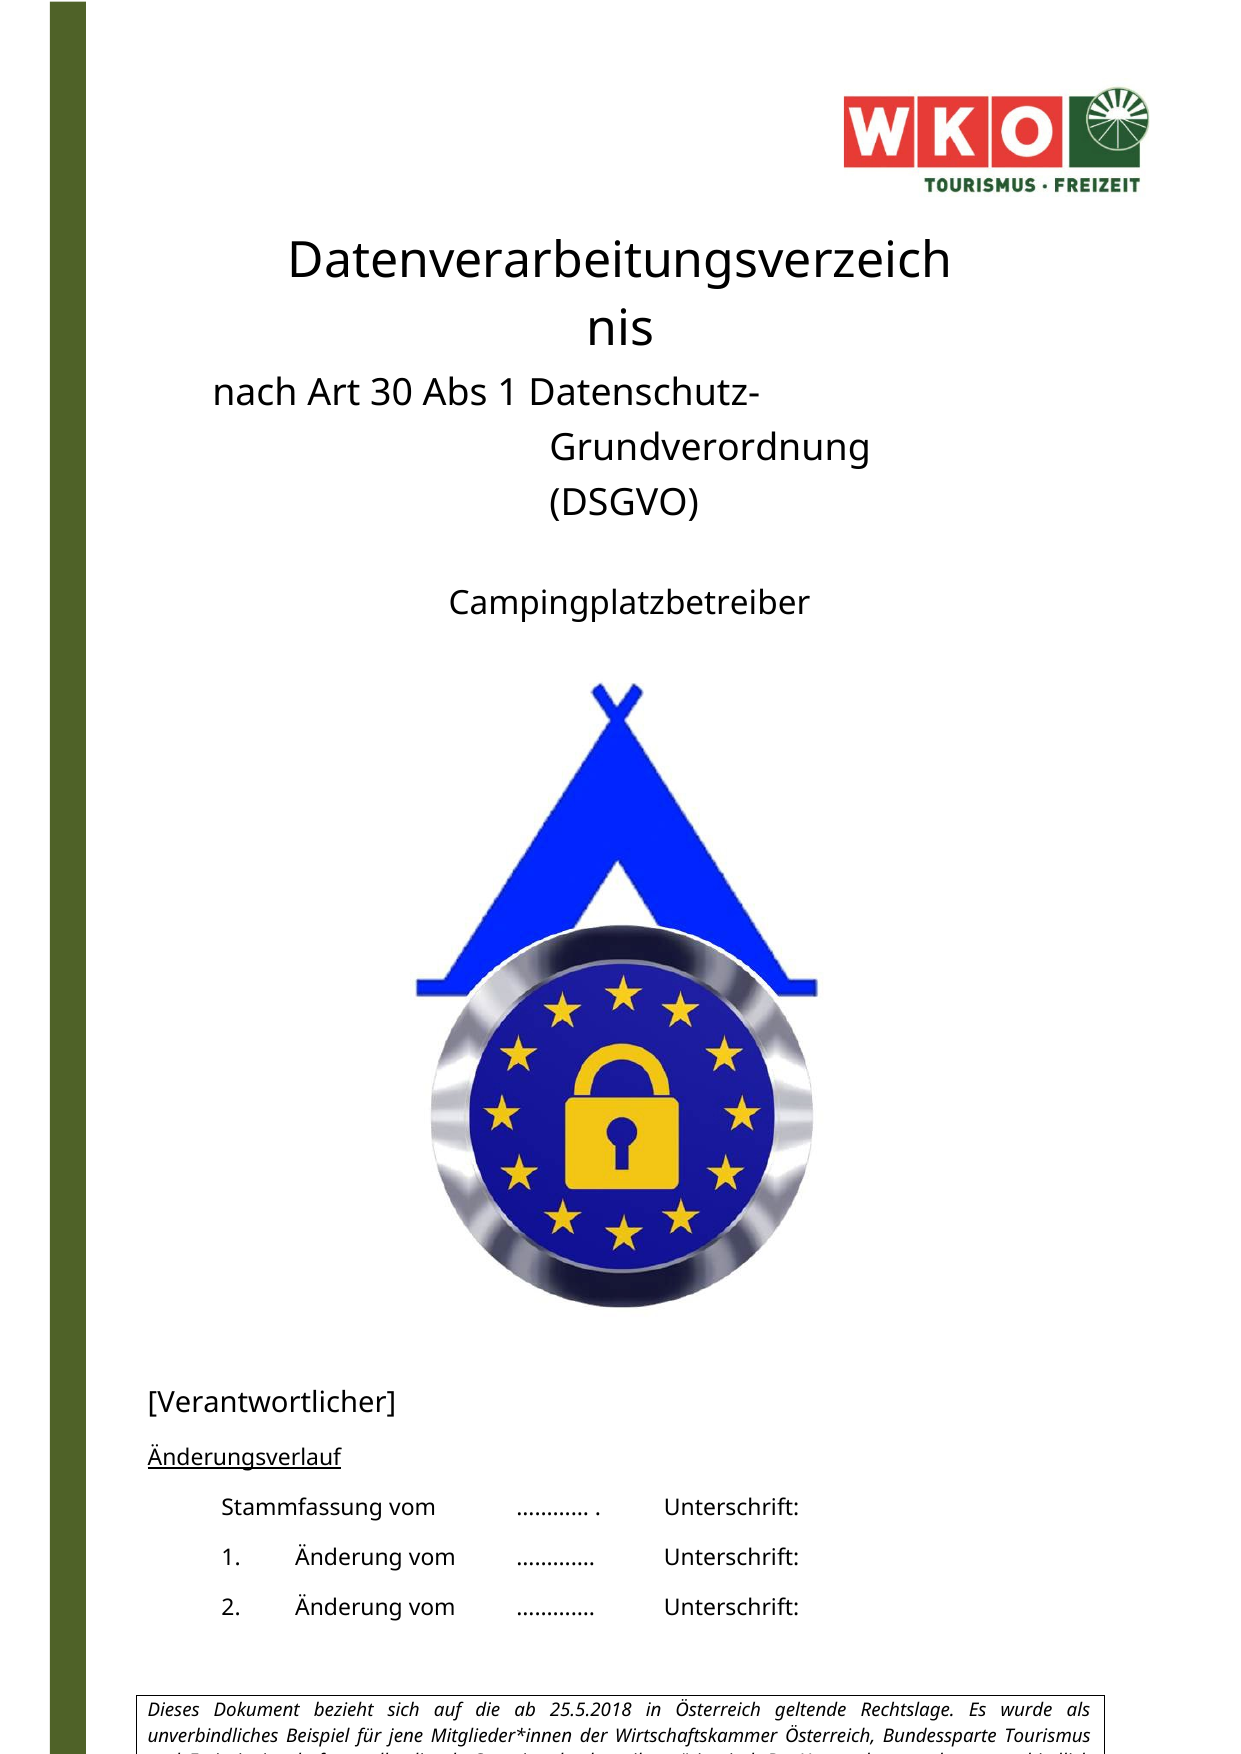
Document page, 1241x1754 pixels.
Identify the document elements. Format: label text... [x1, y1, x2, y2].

picture [843, 78, 1150, 205]
text Datenverarbeitungsverzeichnis [274, 224, 966, 360]
text Stammfassung vom ………… . Unterschrift: [221, 1491, 1163, 1522]
list Änderung vom …………. Unterschrift: [221, 1541, 1163, 1572]
subtitle nach Art 30 Abs 1 Datenschutz-Grundverordnung (DSGVO) [212, 365, 1029, 526]
subtitle Campingplatzbetreiber [448, 579, 1163, 624]
subtitle Änderungsverlauf [147, 1441, 1163, 1472]
subtitle [Verantwortlicher] [147, 1382, 1163, 1421]
list Änderung vom …………. Unterschrift: [221, 1591, 1163, 1622]
picture [382, 655, 861, 1332]
